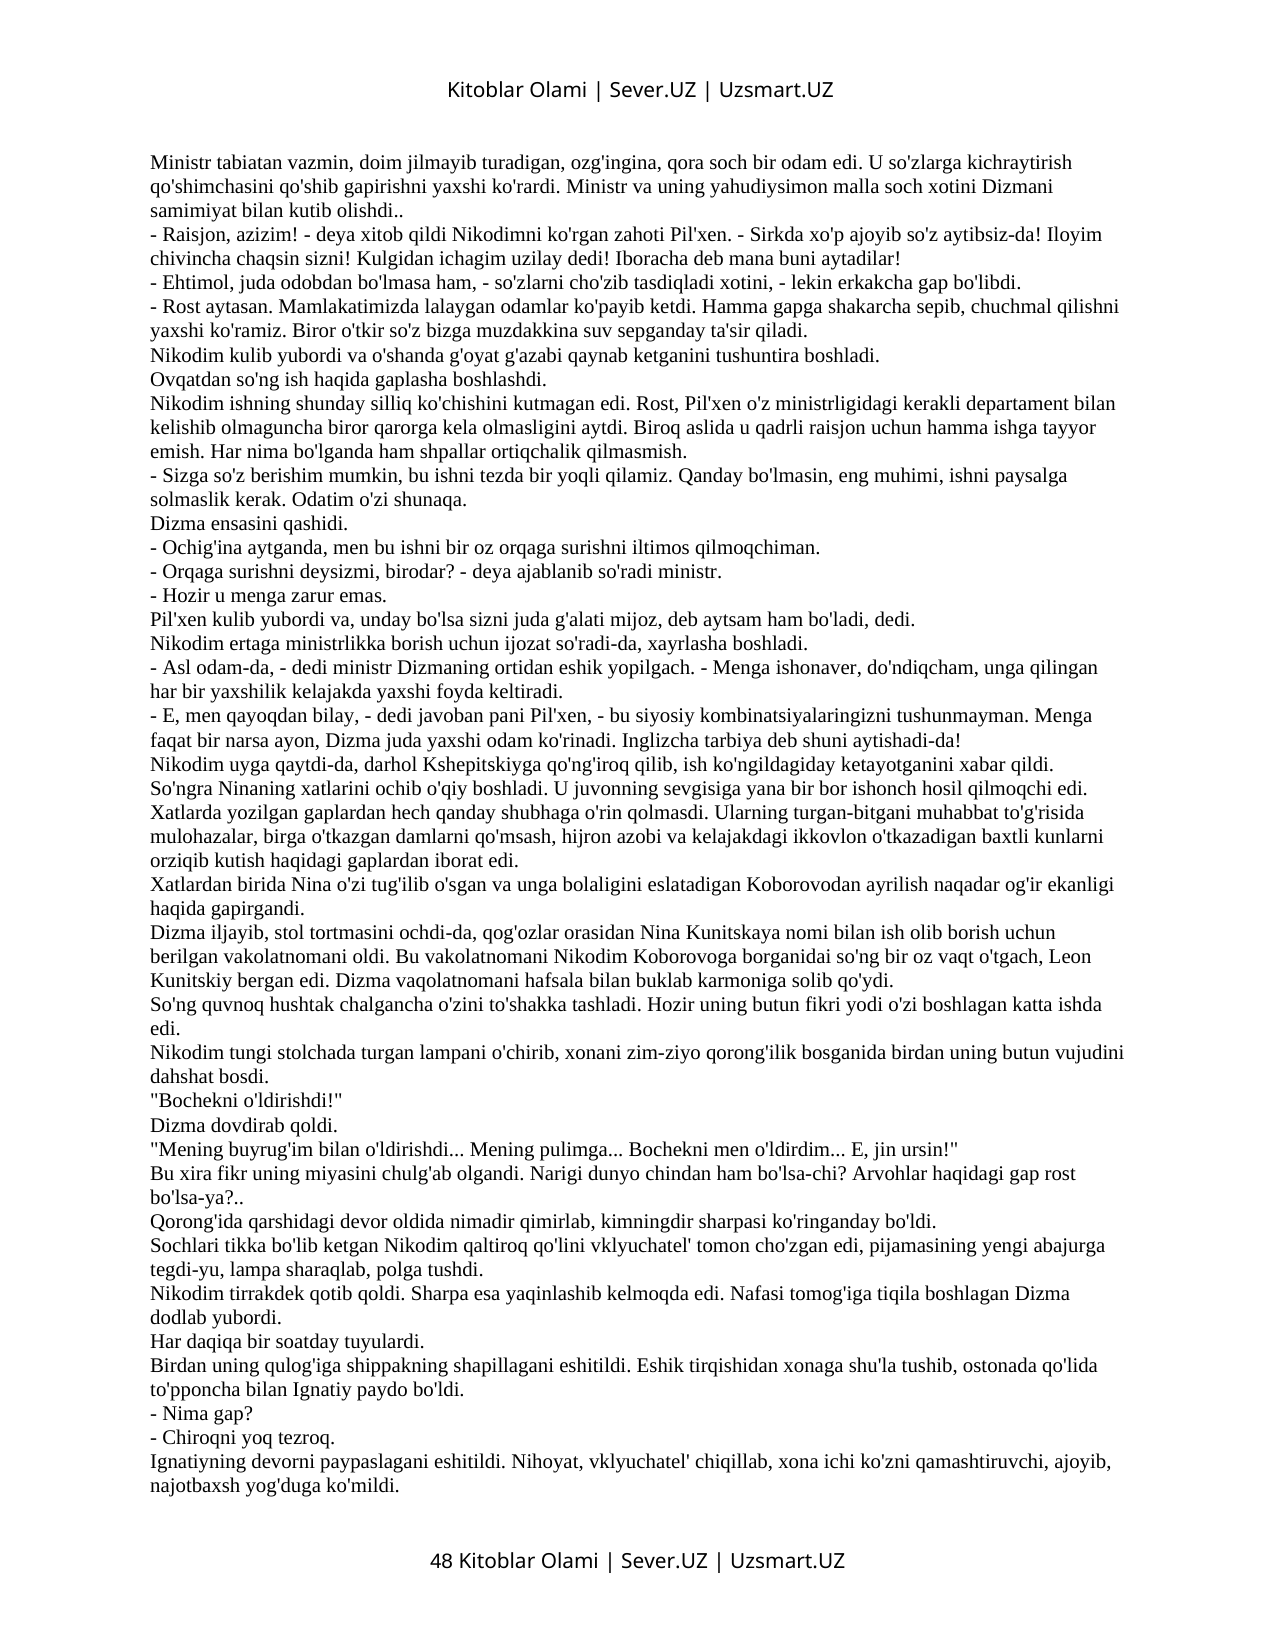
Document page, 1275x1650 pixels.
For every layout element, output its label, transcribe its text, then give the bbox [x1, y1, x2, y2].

text "Mening buyrug'im bilan o'ldirishdi... Mening pulimga... Bochekni men o'ldirdim... E, jin ursin!" [150, 1137, 1125, 1161]
text So'ng quvnoq hushtak chalgancha o'zini to'shakka tashladi. Hozir uning butun fikri yodi o'zi boshlagan katta ishda edi. [150, 992, 1125, 1040]
text Dizma iljayib, stol tortmasini ochdi-da, qog'ozlar orasidan Nina Kunitskaya nomi bilan ish olib borish uchun berilgan vakolatnomani oldi. Bu vakolatnomani Nikodim Koborovoga borganidai so'ng bir oz vaqt o'tgach, Leon Kunitskiy bergan edi. Dizma vaqolatnomani hafsala bilan buklab karmoniga solib qo'ydi. [150, 920, 1125, 992]
text - Hozir u menga zarur emas. [150, 583, 1125, 607]
text Xatlarda yozilgan gaplardan hech qanday shubhaga o'rin qolmasdi. Ularning turgan-bitgani muhabbat to'g'risida mulohazalar, birga o'tkazgan damlarni qo'msash, hijron azobi va kelajakdagi ikkovlon o'tkazadigan baxtli kunlarni orziqib kutish haqidagi gaplardan iborat edi. [150, 800, 1125, 872]
text Nikodim uyga qaytdi-da, darhol Kshepitskiyga qo'ng'iroq qilib, ish ko'ngildagiday ketayotganini xabar qildi. [150, 752, 1125, 776]
text Qorong'ida qarshidagi devor oldida nimadir qimirlab, kimningdir sharpasi ko'ringanday bo'ldi. [150, 1209, 1125, 1233]
text - E, men qayoqdan bilay, - dedi javoban pani Pil'xen, - bu siyosiy kombinatsiyalaringizni tushunmayman. Menga faqat bir narsa ayon, Dizma juda yaxshi odam ko'rinadi. Inglizcha tarbiya deb shuni aytishadi-da! [150, 703, 1125, 752]
text - Orqaga surishni deysizmi, birodar? - deya ajablanib so'radi ministr. [150, 559, 1125, 583]
text - Nima gap? [150, 1401, 1125, 1425]
text Ovqatdan so'ng ish haqida gaplasha boshlashdi. [150, 367, 1125, 391]
text Bu xira fikr uning miyasini chulg'ab olgandi. Narigi dunyo chindan ham bo'lsa-chi? Arvohlar haqidagi gap rost bo'lsa-ya?.. [150, 1161, 1125, 1209]
text Ministr tabiatan vazmin, doim jilmayib turadigan, ozg'ingina, qora soch bir odam edi. U so'zlarga kichraytirish qo'shimchasini qo'shib gapirishni yaxshi ko'rardi. Ministr va uning yahudiysimon malla soch xotini Dizmani samimiyat bilan kutib olishdi.. [150, 150, 1125, 222]
text Ignatiyning devorni paypaslagani eshitildi. Nihoyat, vklyuchatel' chiqillab, xona ichi ko'zni qamashtiruvchi, ajoyib, najotbaxsh yog'duga ko'mildi. [150, 1449, 1125, 1497]
text - Rost aytasan. Mamlakatimizda lalaygan odamlar ko'payib ketdi. Hamma gapga shakarcha sepib, chuchmal qilishni yaxshi ko'ramiz. Biror o'tkir so'z bizga muzdakkina suv sepganday ta'sir qiladi. [150, 294, 1125, 342]
text Birdan uning qulog'iga shippakning shapillagani eshitildi. Eshik tirqishidan xonaga shu'la tushib, ostonada qo'lida to'pponcha bilan Ignatiy paydo bo'ldi. [150, 1353, 1125, 1401]
text Nikodim ertaga ministrlikka borish uchun ijozat so'radi-da, xayrlasha boshladi. [150, 631, 1125, 655]
text So'ngra Ninaning xatlarini ochib o'qiy boshladi. U juvonning sevgisiga yana bir bor ishonch hosil qilmoqchi edi. [150, 776, 1125, 800]
text Har daqiqa bir soatday tuyulardi. [150, 1329, 1125, 1353]
text Nikodim ishning shunday silliq ko'chishini kutmagan edi. Rost, Pil'xen o'z ministrligidagi kerakli departament bilan kelishib olmaguncha biror qarorga kela olmasligini aytdi. Biroq aslida u qadrli raisjon uchun hamma ishga tayyor emish. Har nima bo'lganda ham shpallar ortiqchalik qilmasmish. [150, 391, 1125, 463]
text - Ehtimol, juda odobdan bo'lmasa ham, - so'zlarni cho'zib tasdiqladi xotini, - lekin erkakcha gap bo'libdi. [150, 270, 1125, 294]
text - Asl odam-da, - dedi ministr Dizmaning ortidan eshik yopilgach. - Menga ishonaver, do'ndiqcham, unga qilingan har bir yaxshilik kelajakda yaxshi foyda keltiradi. [150, 655, 1125, 703]
text - Sizga so'z berishim mumkin, bu ishni tezda bir yoqli qilamiz. Qanday bo'lmasin, eng muhimi, ishni paysalga solmaslik kerak. Odatim o'zi shunaqa. [150, 463, 1125, 511]
text Nikodim tungi stolchada turgan lampani o'chirib, xonani zim-ziyo qorong'ilik bosganida birdan uning butun vujudini dahshat bosdi. [150, 1040, 1125, 1088]
text - Ochig'ina aytganda, men bu ishni bir oz orqaga surishni iltimos qilmoqchiman. [150, 535, 1125, 559]
text Dizma ensasini qashidi. [150, 511, 1125, 535]
text "Bochekni o'ldirishdi!" [150, 1088, 1125, 1112]
text - Chiroqni yoq tezroq. [150, 1425, 1125, 1449]
text Sochlari tikka bo'lib ketgan Nikodim qaltiroq qo'lini vklyuchatel' tomon cho'zgan edi, pijamasining yengi abajurga tegdi-yu, lampa sharaqlab, polga tushdi. [150, 1233, 1125, 1281]
text Nikodim kulib yubordi va o'shanda g'oyat g'azabi qaynab ketganini tushuntira boshladi. [150, 342, 1125, 367]
text Xatlardan birida Nina o'zi tug'ilib o'sgan va unga bolaligini eslatadigan Koborovodan ayrilish naqadar og'ir ekanligi haqida gapirgandi. [150, 872, 1125, 920]
text Dizma dovdirab qoldi. [150, 1112, 1125, 1137]
text Nikodim tirrakdek qotib qoldi. Sharpa esa yaqinlashib kelmoqda edi. Nafasi tomog'iga tiqila boshlagan Dizma dodlab yubordi. [150, 1281, 1125, 1329]
text - Raisjon, azizim! - deya xitob qildi Nikodimni ko'rgan zahoti Pil'xen. - Sirkda xo'p ajoyib so'z aytibsiz-da! Iloyim chivincha chaqsin sizni! Kulgidan ichagim uzilay dedi! Iboracha deb mana buni aytadilar! [150, 222, 1125, 270]
text Pil'xen kulib yubordi va, unday bo'lsa sizni juda g'alati mijoz, deb aytsam ham bo'ladi, dedi. [150, 607, 1125, 631]
